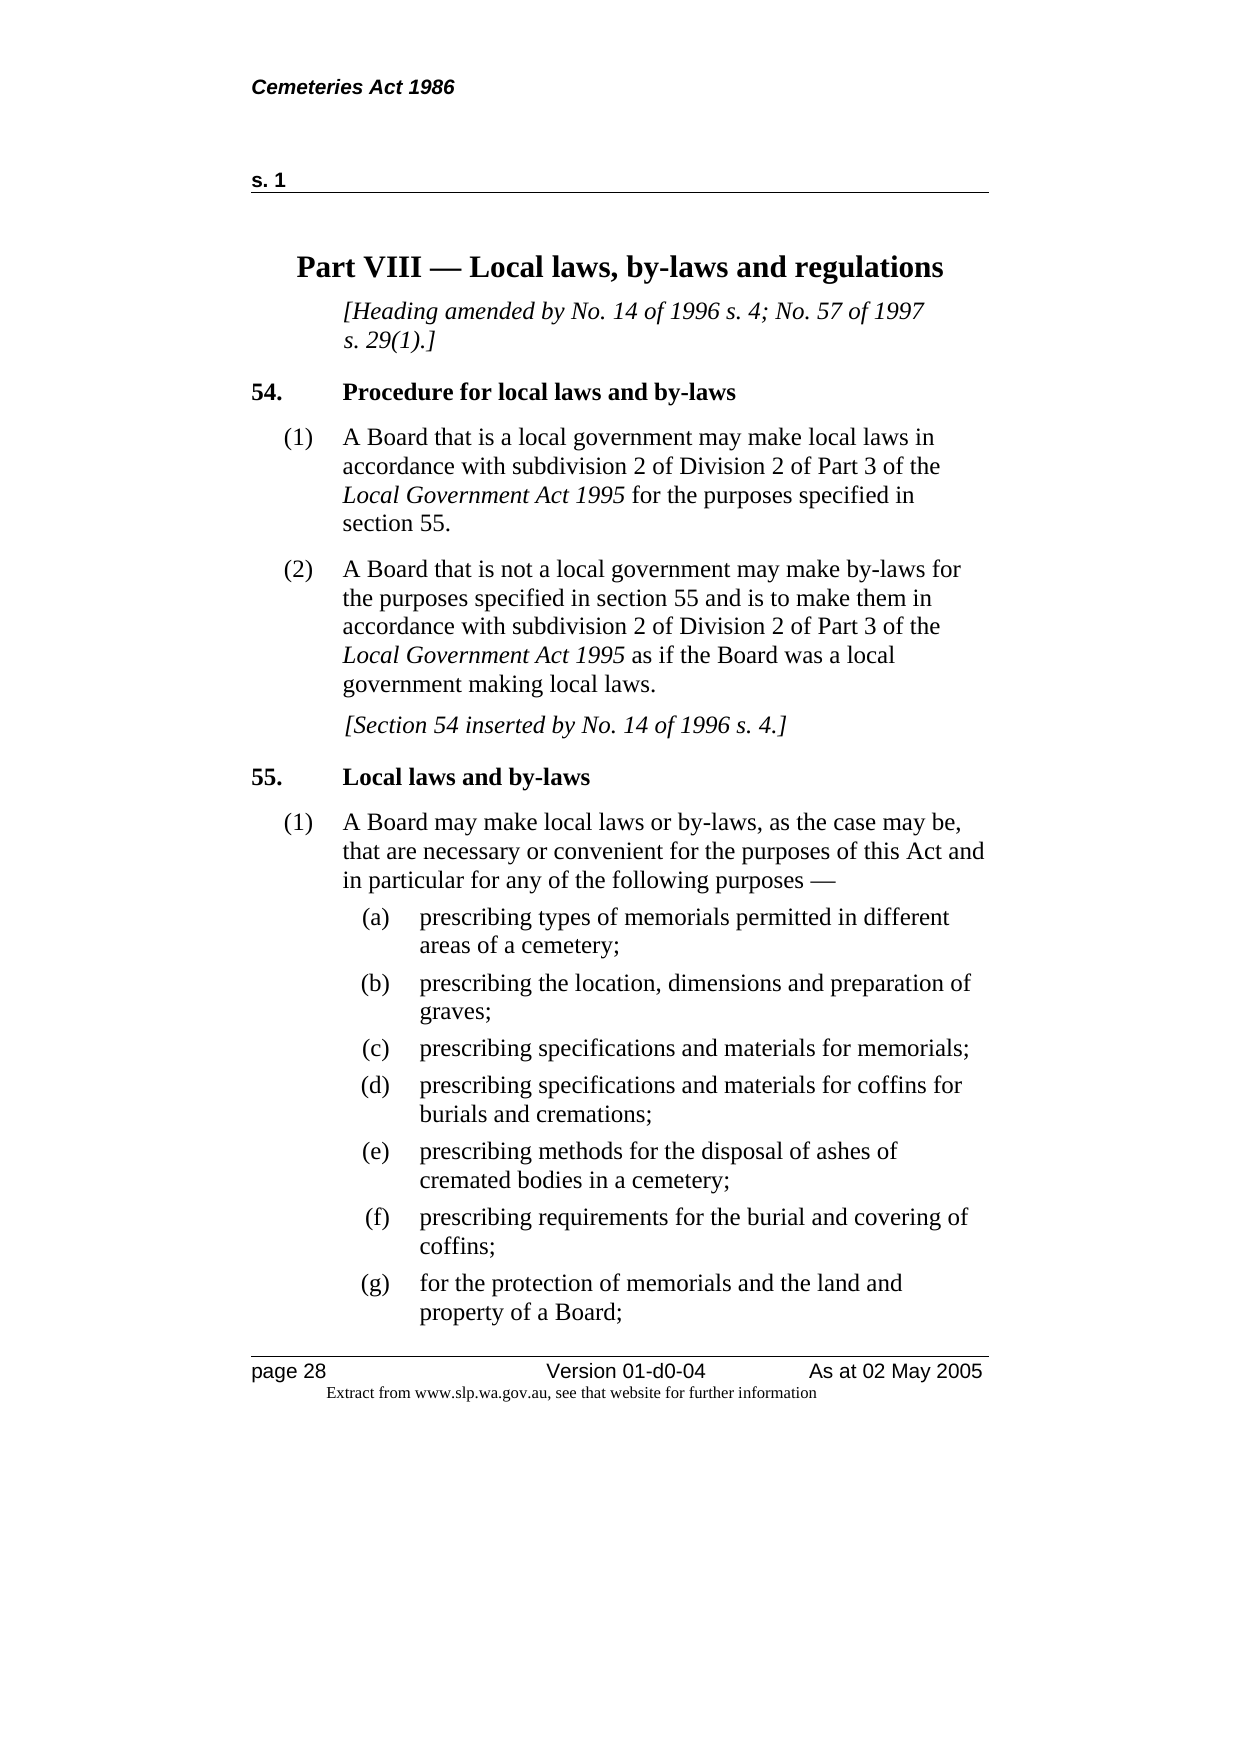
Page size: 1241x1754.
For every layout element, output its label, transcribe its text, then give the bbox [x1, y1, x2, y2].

text (2) A Board that is not a local government may make by-laws for the purposes specified in section 55 and is to make them in accordance with subdivision 2 of Division 2 of Part 3 of the Local Government Act 1995 as if the Board was a local government making local laws. [251, 554, 989, 698]
subtitle [Heading amended by No. 14 of 1996 s. 4; No. 57 of 1997 s. 29(1).] [252, 296, 989, 354]
text (1) A Board that is a local government may make local laws in accordance with subdivision 2 of Division 2 of Part 3 of the Local Government Act 1995 for the purposes specified in section 55. [251, 422, 989, 537]
subtitle 54. Procedure for local laws and by-laws [251, 377, 989, 406]
text (c) prescribing specifications and materials for memorials; [251, 1033, 989, 1062]
text (f) prescribing requirements for the burial and covering of coffins; [251, 1202, 989, 1260]
text (a) prescribing types of memorials permitted in different areas of a cemetery; [251, 902, 989, 959]
text (g) for the protection of memorials and the land and property of a Board; [251, 1268, 989, 1326]
subtitle 55. Local laws and by-laws [251, 762, 989, 791]
text (d) prescribing specifications and materials for coffins for burials and cremations; [251, 1071, 989, 1128]
subtitle Part VIII — Local laws, by-laws and regulations [251, 248, 989, 284]
text (b) prescribing the location, dimensions and preparation of graves; [251, 968, 989, 1025]
text (1) A Board may make local laws or by-laws, as the case may be, that are necessary or convenient for the purposes of this Act and in particular for any of the following purposes — [251, 807, 989, 893]
text [Section 54 inserted by No. 14 of 1996 s. 4.] [251, 710, 989, 739]
text (e) prescribing methods for the disposal of ashes of cremated bodies in a cemetery; [251, 1136, 989, 1194]
